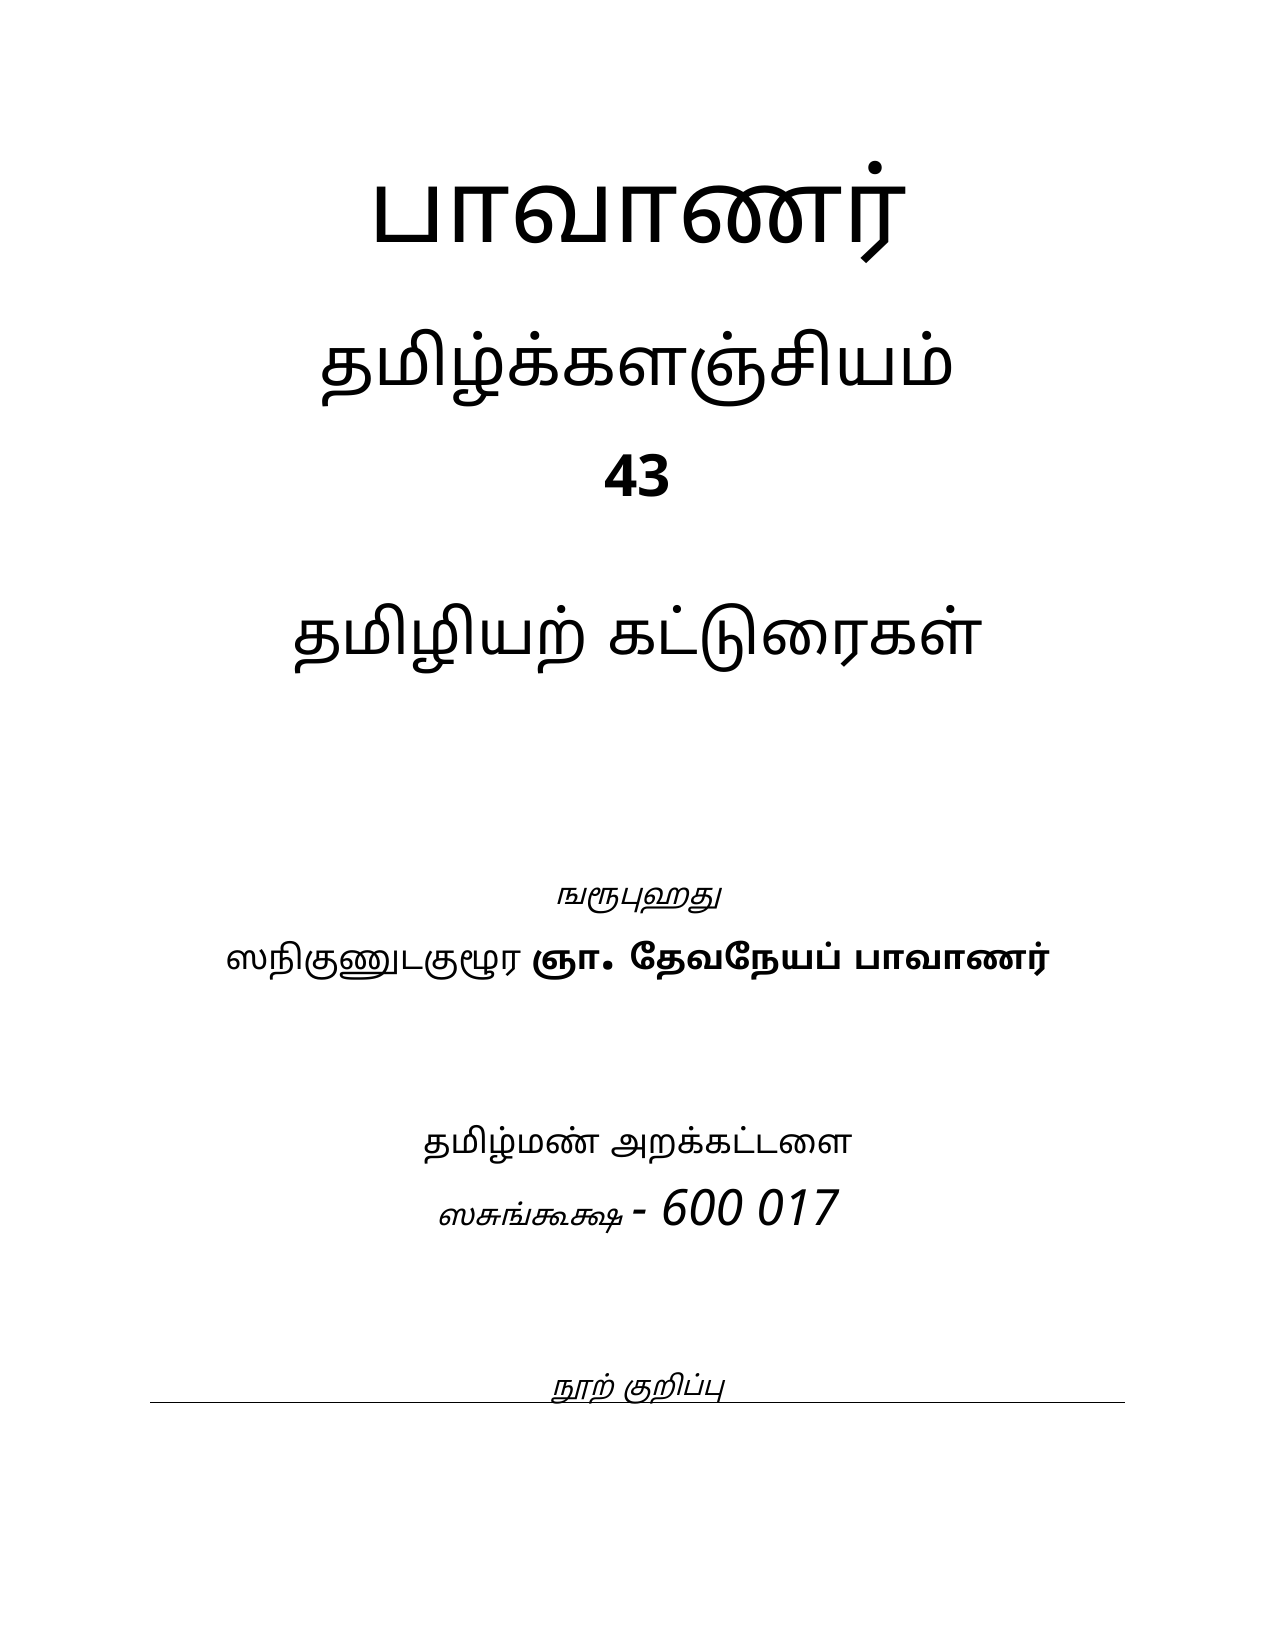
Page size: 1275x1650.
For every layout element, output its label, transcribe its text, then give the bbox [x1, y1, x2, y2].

text ஙரூபுஹது [150, 878, 1125, 912]
text நூற் குறிப்பு [150, 1370, 1125, 1402]
text தமிழ்மண் அறக்கட்டளை ஸசுங்கூக்ஷ - 600 017 [150, 1123, 1125, 1240]
text தமிழ்க்களஞ்சியம் [150, 324, 1125, 401]
text தமிழியற் கட்டுரைகள் [150, 598, 1125, 669]
text 43 [150, 434, 1125, 513]
text ஸநிகுணுடகுழூர ஞா. தேவநேயப் பாவாணர் [150, 912, 1125, 985]
text பாவாணர் [150, 150, 1125, 299]
